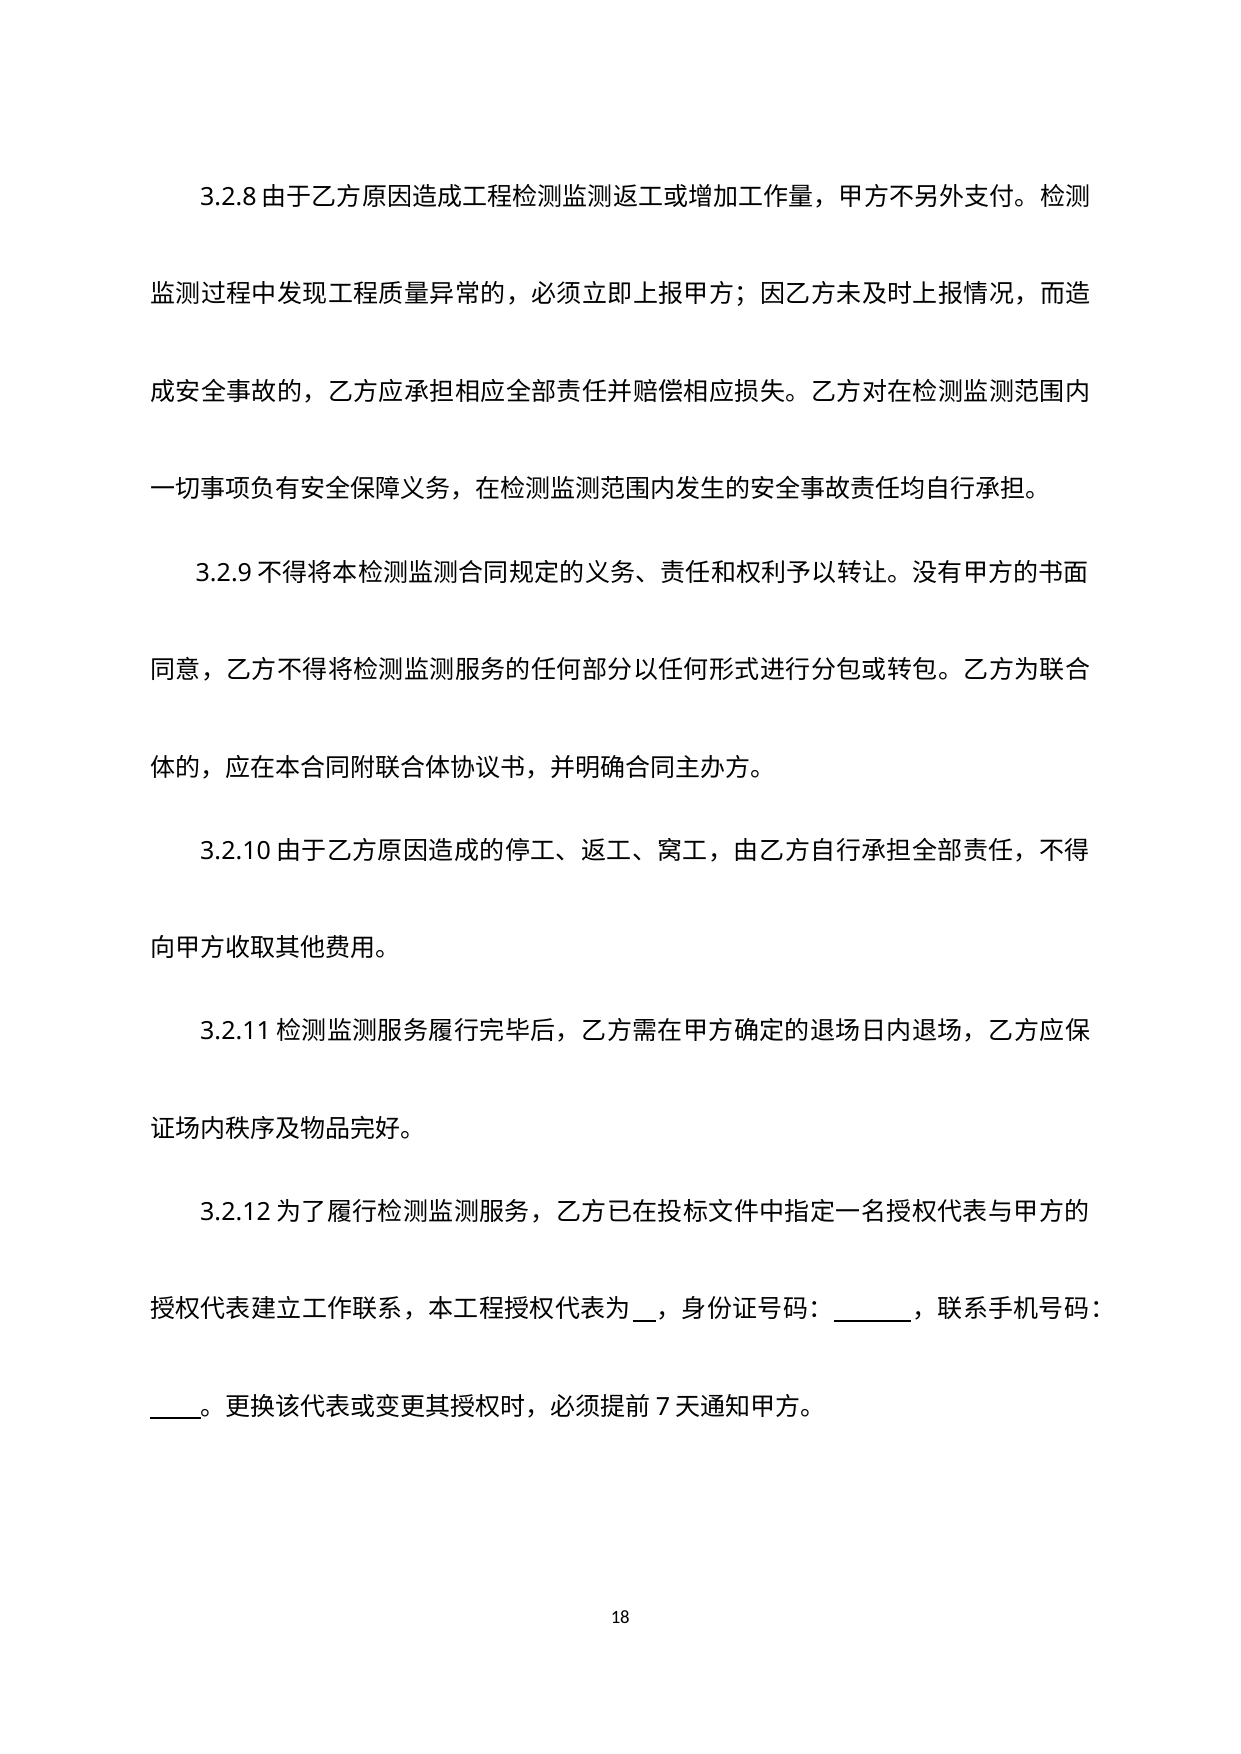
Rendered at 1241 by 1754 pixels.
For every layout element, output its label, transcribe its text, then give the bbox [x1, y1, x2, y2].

text 3.2.8由于乙方原因造成工程检测监测返工或增加工作量，甲方不另外支付。检测监测过程中发现工程质量异常的，必须立即上报甲方；因乙方未及时上报情况，而造成安全事故的，乙方应承担相应全部责任并赔偿相应损失。乙方对在检测监测范围内一切事项负有安全保障义务，在检测监测范围内发生的安全事故责任均自行承担。 [150, 162, 1090, 519]
text 3.2.10由于乙方原因造成的停工、返工、窝工，由乙方自行承担全部责任，不得向甲方收取其他费用。 [150, 816, 1090, 978]
text 3.2.12为了履行检测监测服务，乙方已在投标文件中指定一名授权代表与甲方的授权代表建立工作联系，本工程授权代表为 ，身份证号码： ，联系手机号码： 。更换该代表或变更其授权时，必须提前7天通知甲方。 [150, 1177, 1090, 1437]
text 3.2.9不得将本检测监测合同规定的义务、责任和权利予以转让。没有甲方的书面同意，乙方不得将检测监测服务的任何部分以任何形式进行分包或转包。乙方为联合体的，应在本合同附联合体协议书，并明确合同主办方。 [150, 538, 1090, 798]
text 3.2.11检测监测服务履行完毕后，乙方需在甲方确定的退场日内退场，乙方应保证场内秩序及物品完好。 [150, 996, 1090, 1159]
